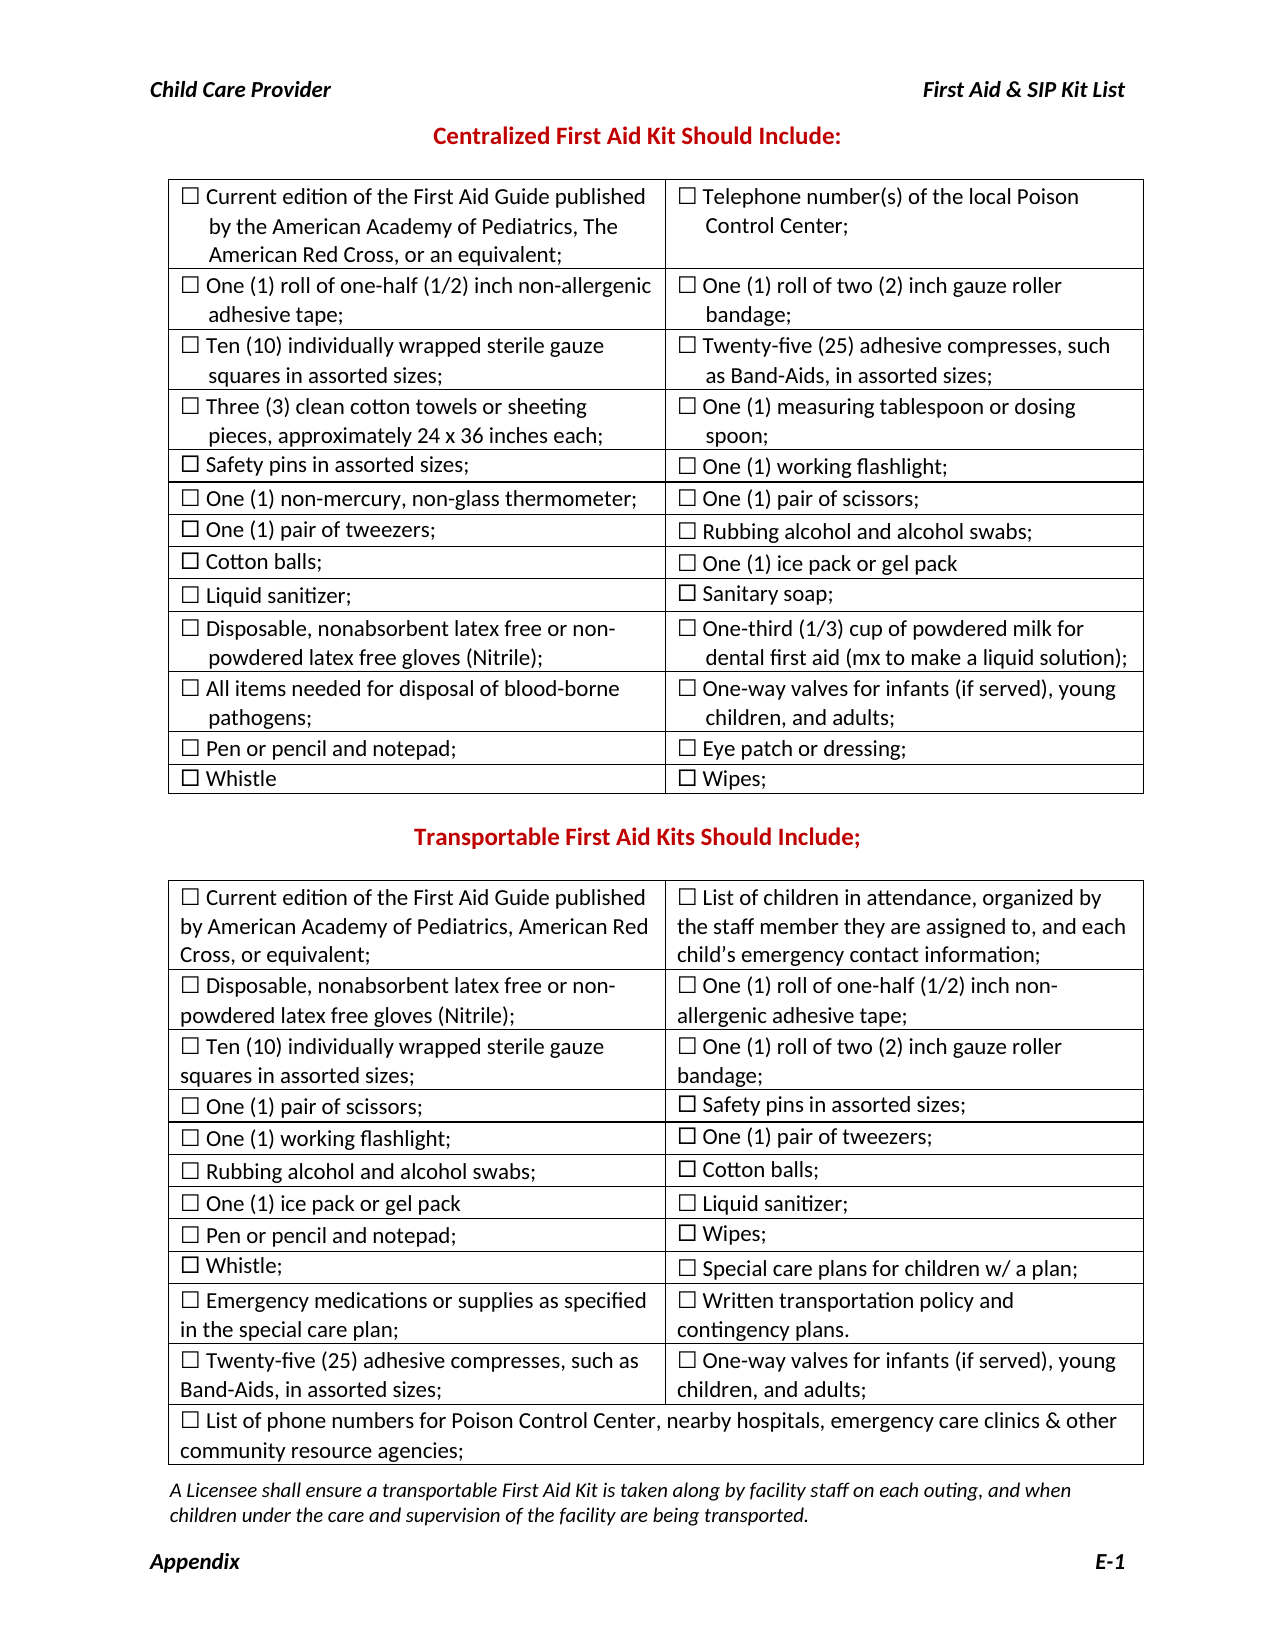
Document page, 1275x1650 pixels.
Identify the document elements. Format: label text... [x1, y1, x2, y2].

table_cell Sanitary soap; [666, 579, 1143, 611]
text A Licensee shall ensure a transportable First Aid Kit is taken along by facility staff on each outing, and when children under the care and supervision of the facility are being transported. [169, 1477, 1125, 1528]
text Centralized First Aid Kit Should Include: [150, 120, 1125, 151]
table_cell ☐ Rubbing alcohol and alcohol swabs; [169, 1155, 665, 1186]
table_cell ☐ Liquid sanitizer; [666, 1187, 1143, 1218]
table_cell One (1) pair of tweezers; [169, 515, 665, 546]
table_cell ☐ List of phone numbers for Poison Control Center, nearby hospitals, emergency care clinics & other community resource agencies; [169, 1405, 1143, 1464]
table_cell ☐ Twenty-five (25) adhesive compresses, such as Band-Aids, in assorted sizes; [666, 330, 1143, 389]
table_cell ☐ One-way valves for infants (if served), young children, and adults; [666, 672, 1143, 731]
table_cell Wipes; [666, 1219, 1143, 1251]
table_cell Safety pins in assorted sizes; [666, 1090, 1143, 1121]
table_cell ☐ Pen or pencil and notepad; [169, 732, 665, 763]
table_cell Whistle; [169, 1252, 665, 1283]
table_cell ☐ One (1) roll of two (2) inch gauze roller bandage; [666, 1030, 1143, 1089]
table_cell ☐ One (1) working flashlight; [169, 1123, 665, 1154]
table_cell Safety pins in assorted sizes; [169, 450, 665, 481]
table_cell ☐ Disposable, nonabsorbent latex free or non-powdered latex free gloves (Nitrile); [169, 970, 665, 1029]
table_cell ☐ One (1) ice pack or gel pack [666, 547, 1143, 578]
table_cell ☐ One-third (1/3) cup of powdered milk for dental first aid (mx to make a liquid solution); [666, 612, 1143, 671]
table_cell ☐ Ten (10) individually wrapped sterile gauze squares in assorted sizes; [169, 1030, 665, 1089]
table_cell ☐ All items needed for disposal of blood-borne pathogens; [169, 672, 665, 731]
table_header ☐ Telephone number(s) of the local Poison Control Center; [666, 180, 1143, 268]
table_cell One (1) pair of tweezers; [666, 1123, 1143, 1154]
table_cell ☐ Ten (10) individually wrapped sterile gauze squares in assorted sizes; [169, 330, 665, 389]
table_cell ☐ One (1) roll of one-half (1/2) inch non-allergenic adhesive tape; [169, 269, 665, 328]
table_cell ☐ One (1) measuring tablespoon or dosing spoon; [666, 390, 1143, 449]
table_cell Cotton balls; [169, 547, 665, 578]
table_cell ☐ One-way valves for infants (if served), young children, and adults; [666, 1344, 1143, 1403]
table_cell Wipes; [666, 765, 1143, 792]
table_cell ☐ Pen or pencil and notepad; [169, 1219, 665, 1251]
text Transportable First Aid Kits Should Include; [150, 822, 1125, 852]
table_header ☐ Current edition of the First Aid Guide published by American Academy of Pediatrics, American Red Cross, or equivalent; [169, 881, 665, 968]
table_cell ☐ One (1) ice pack or gel pack [169, 1187, 665, 1218]
table_cell ☐ Special care plans for children w/ a plan; [666, 1252, 1143, 1283]
table_cell ☐ Emergency medications or supplies as specified in the special care plan; [169, 1284, 665, 1343]
table_cell ☐ Disposable, nonabsorbent latex free or non-powdered latex free gloves (Nitrile); [169, 612, 665, 671]
table_header ☐ Current edition of the First Aid Guide published by the American Academy of Pediatrics, The American Red Cross, or an equivalent; [169, 180, 665, 268]
table_header ☐ List of children in attendance, organized by the staff member they are assigned to, and each child’s emergency contact information; [666, 881, 1143, 968]
table_cell ☐ One (1) roll of two (2) inch gauze roller bandage; [666, 269, 1143, 328]
table_cell ☐ Three (3) clean cotton towels or sheeting pieces, approximately 24 x 36 inches each; [169, 390, 665, 449]
table_cell ☐ One (1) pair of scissors; [666, 483, 1143, 514]
table_cell Cotton balls; [666, 1155, 1143, 1186]
table_cell ☐ Liquid sanitizer; [169, 579, 665, 611]
table_cell ☐ Written transportation policy and contingency plans. [666, 1284, 1143, 1343]
table_cell Whistle [169, 765, 665, 792]
table_cell ☐ One (1) roll of one-half (1/2) inch non-allergenic adhesive tape; [666, 970, 1143, 1029]
table_cell ☐ Eye patch or dressing; [666, 732, 1143, 763]
table_cell ☐ One (1) non-mercury, non-glass thermometer; [169, 483, 665, 514]
table_cell ☐ One (1) working flashlight; [666, 450, 1143, 481]
table_cell ☐ Rubbing alcohol and alcohol swabs; [666, 515, 1143, 546]
table_cell ☐ Twenty-five (25) adhesive compresses, such as Band-Aids, in assorted sizes; [169, 1344, 665, 1403]
table_cell ☐ One (1) pair of scissors; [169, 1090, 665, 1121]
